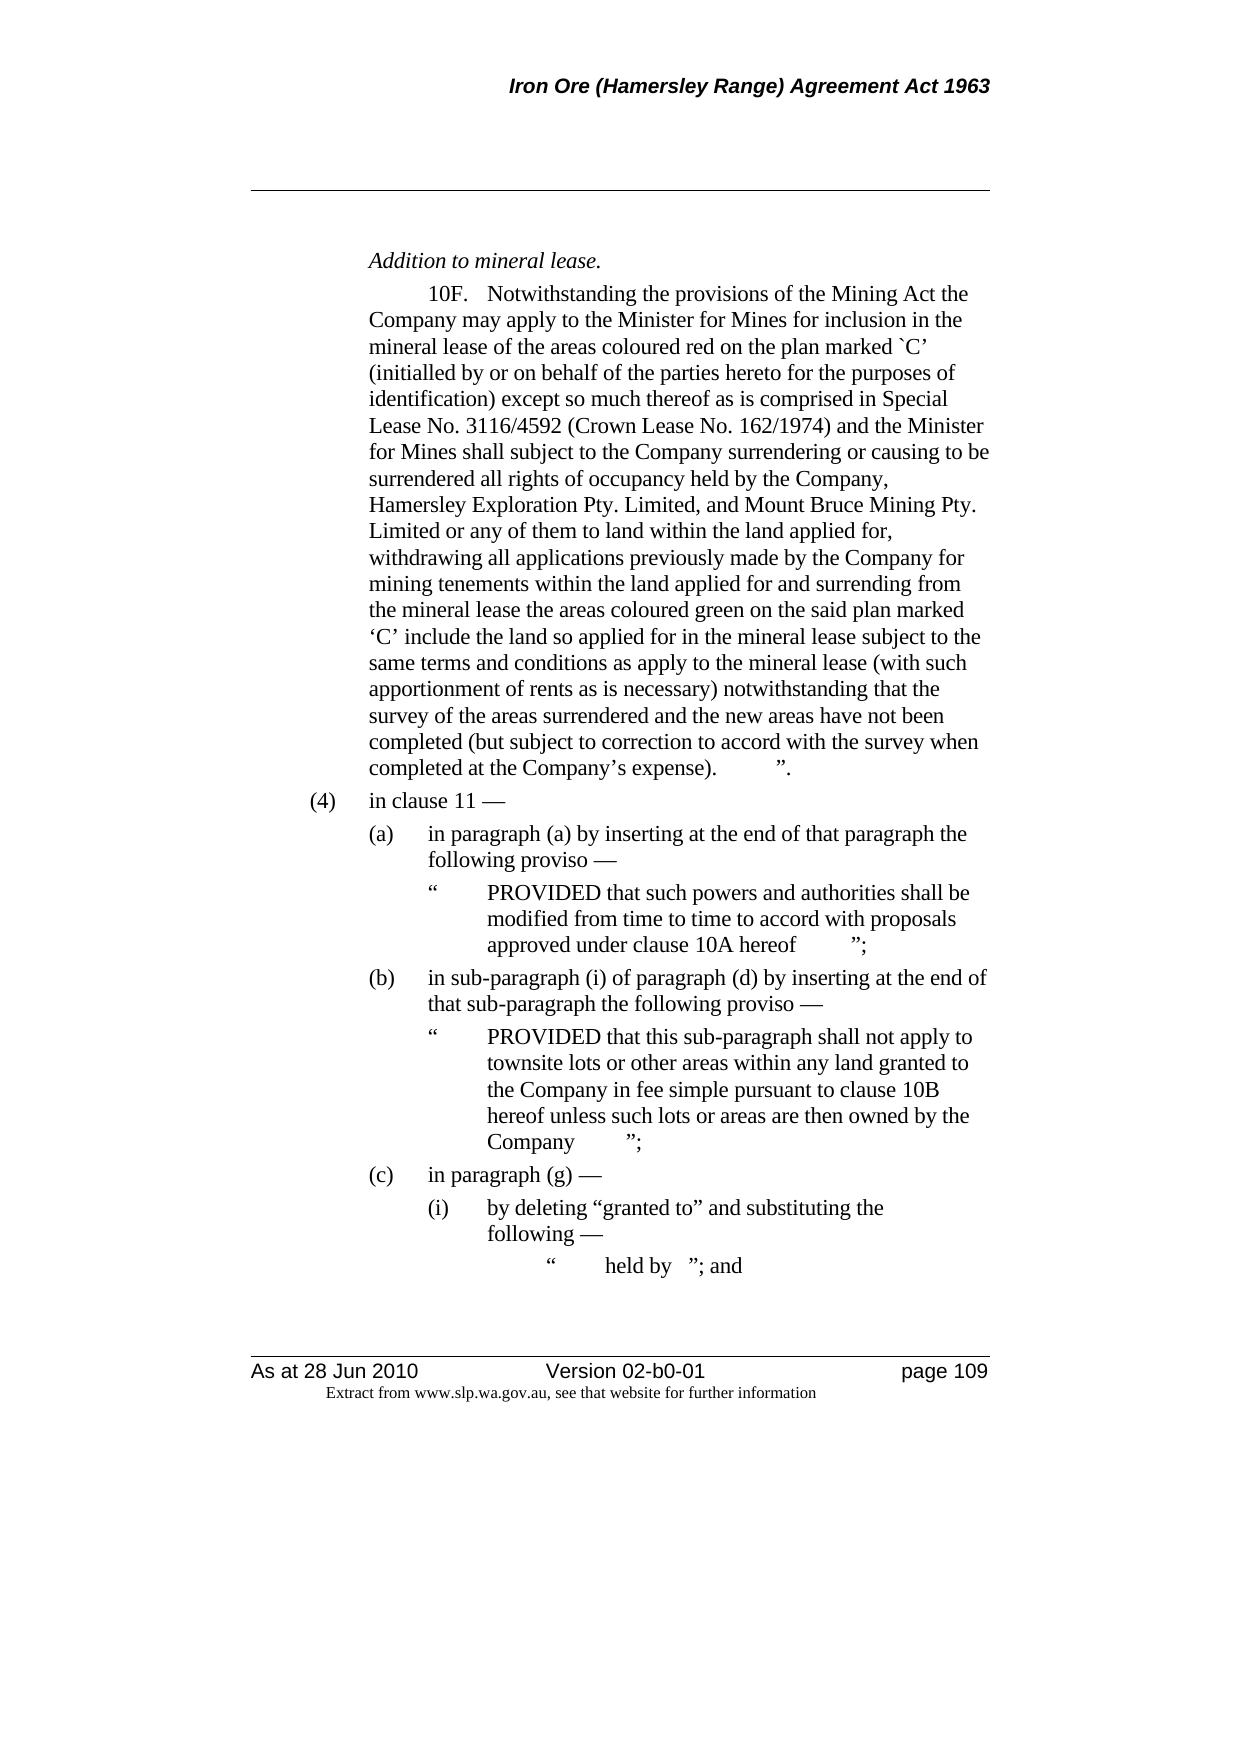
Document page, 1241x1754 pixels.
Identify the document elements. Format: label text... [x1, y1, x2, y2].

text (i) by deleting “granted to” and substituting the following — [251, 1193, 990, 1246]
text 10F. Notwithstanding the provisions of the Mining Act the Company may apply to the Minister for Mines for inclusion in the mineral lease of the areas coloured red on the plan marked `C’ (initialled by or on behalf of the parties hereto for the purposes of identification) except so much thereof as is comprised in Special Lease No. 3116/4592 (Crown Lease No. 162/1974) and the Minister for Mines shall subject to the Company surrendering or causing to be surrendered all rights of occupancy held by the Company, Hamersley Exploration Pty. Limited, and Mount Bruce Mining Pty. Limited or any of them to land within the land applied for, withdrawing all applications previously made by the Company for mining tenements within the land applied for and surrending from the mineral lease the areas coloured green on the said plan marked ‘C’ include the land so applied for in the mineral lease subject to the same terms and conditions as apply to the mineral lease (with such apportionment of rents as is necessary) notwithstanding that the survey of the areas surrendered and the new areas have not been completed (but subject to correction to accord with the survey when completed at the Company’s expense). ”. [251, 280, 990, 781]
text (c) in paragraph (g) — [251, 1161, 990, 1187]
text “ held by ”; and [251, 1252, 990, 1279]
text (4) in clause 11 — [251, 787, 990, 813]
text “ PROVIDED that this sub-paragraph shall not apply to townsite lots or other areas within any land granted to the Company in fee simple pursuant to clause 10B hereof unless such lots or areas are then owned by the Company ”; [251, 1023, 990, 1155]
text (a) in paragraph (a) by inserting at the end of that paragraph the following proviso — [251, 820, 990, 872]
text “ PROVIDED that such powers and authorities shall be modified from time to time to accord with proposals approved under clause 10A hereof ”; [251, 879, 990, 958]
text (b) in sub-paragraph (i) of paragraph (d) by inserting at the end of that sub-paragraph the following proviso — [251, 964, 990, 1017]
text Addition to mineral lease. [251, 247, 990, 274]
